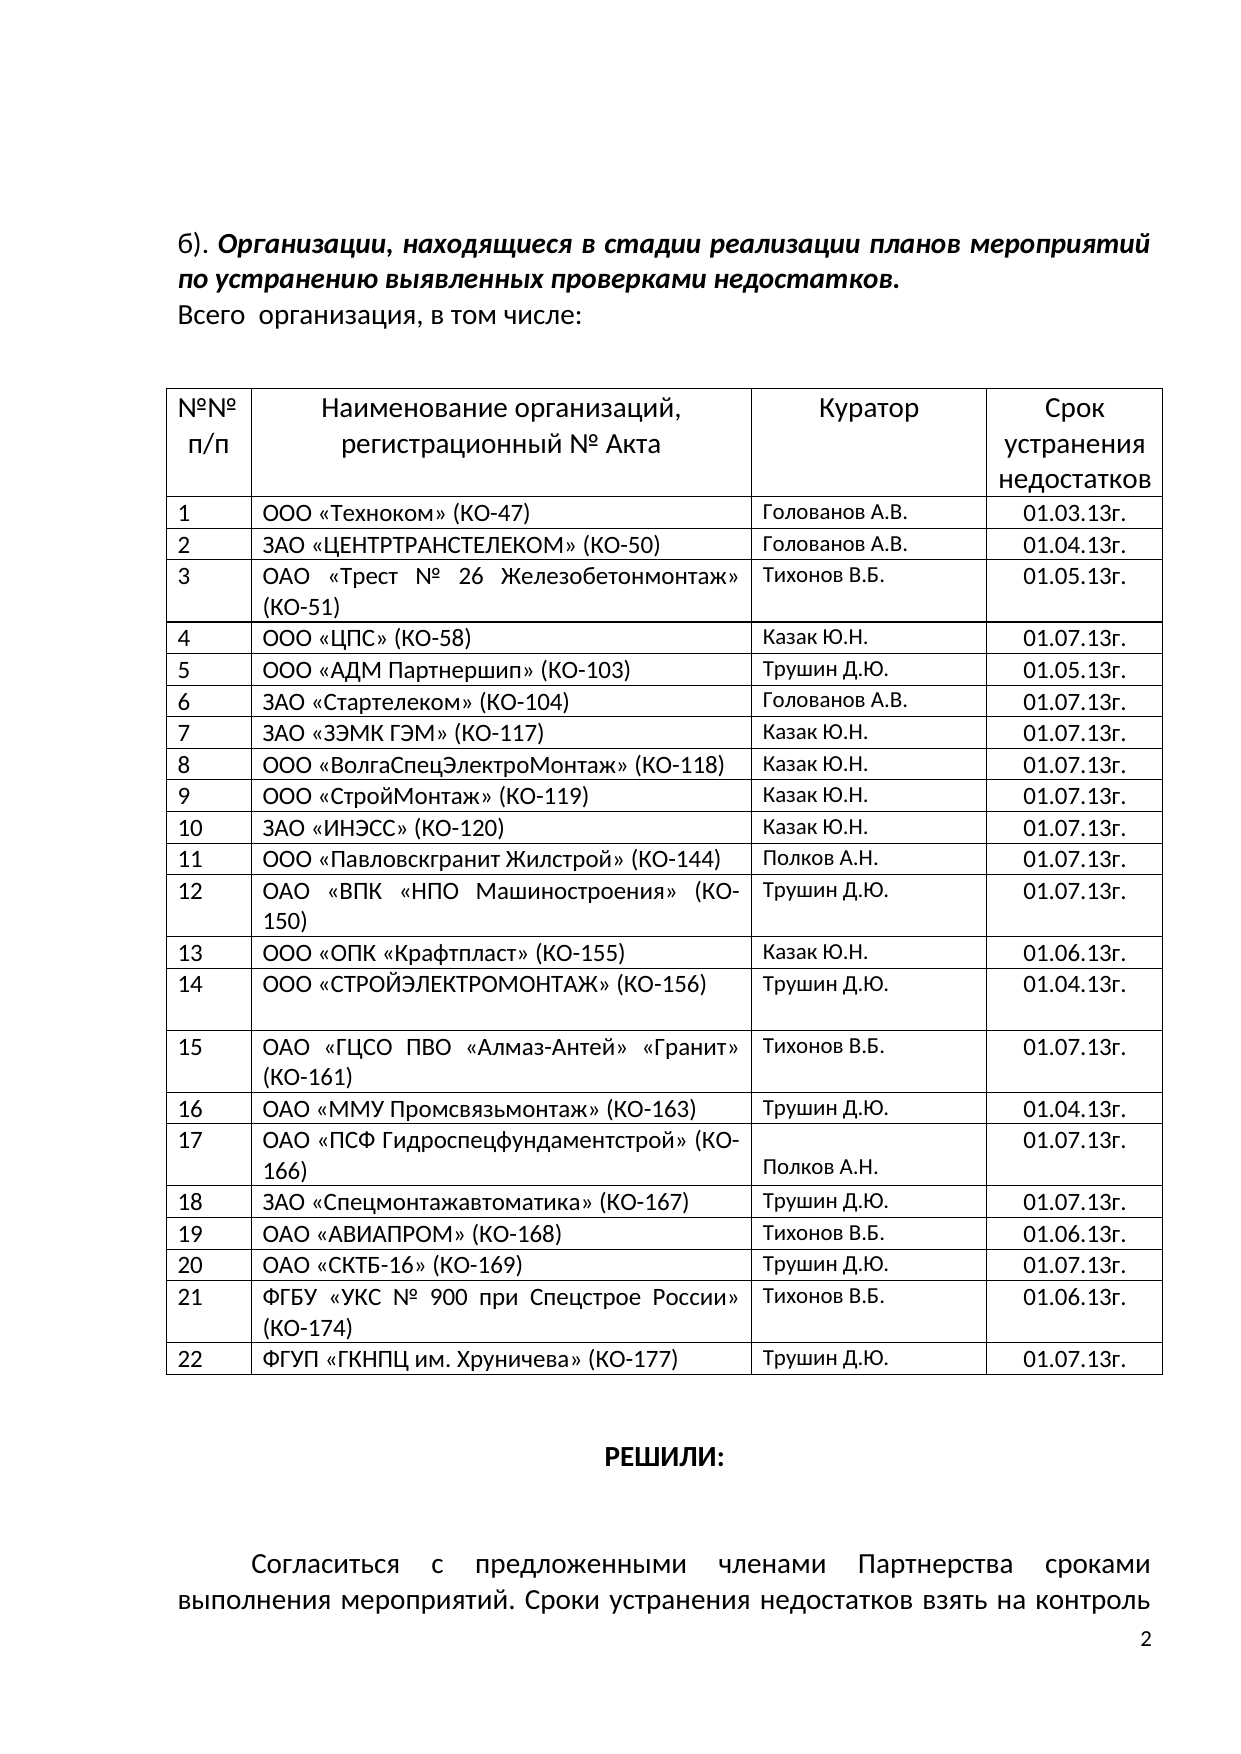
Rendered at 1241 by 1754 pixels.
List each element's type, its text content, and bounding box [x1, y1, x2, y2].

table_cell 9 [167, 780, 251, 811]
table_cell Трушин Д.Ю. [752, 1343, 986, 1374]
table_cell 01.07.13г. [987, 875, 1162, 936]
table_cell Казак Ю.Н. [752, 937, 986, 968]
table_cell 10 [167, 812, 251, 842]
table_cell ОАО «СКТБ-16» (КО-169) [252, 1250, 751, 1280]
table_cell ЗАО «ЦЕНТРТРАНСТЕЛЕКОМ» (КО-50) [252, 529, 751, 559]
table_cell ЗАО «ИНЭСС» (КО-120) [252, 812, 751, 842]
table_cell 01.04.13г. [987, 969, 1162, 1030]
table_cell 01.07.13г. [987, 780, 1162, 811]
table_cell ООО «ВолгаСпецЭлектроМонтаж» (КО-118) [252, 749, 751, 779]
table_cell Казак Ю.Н. [752, 812, 986, 842]
table_cell 01.07.13г. [987, 749, 1162, 779]
table_cell Трушин Д.Ю. [752, 969, 986, 1030]
table_cell 01.05.13г. [987, 654, 1162, 684]
table_cell 01.05.13г. [987, 560, 1162, 621]
table_cell 21 [167, 1281, 251, 1342]
table_cell 2 [167, 529, 251, 559]
table_cell 01.07.13г. [987, 812, 1162, 842]
table_cell 01.07.13г. [987, 1124, 1162, 1185]
table_cell ОАО «ГЦСО ПВО «Алмаз-Антей» «Гранит» (КО-161) [252, 1031, 751, 1092]
table_cell 01.04.13г. [987, 1093, 1162, 1123]
table_cell ЗАО «Стартелеком» (КО-104) [252, 686, 751, 716]
table_cell 19 [167, 1218, 251, 1248]
table_cell Трушин Д.Ю. [752, 875, 986, 936]
table_cell 7 [167, 717, 251, 748]
table_cell ЗАО «Спецмонтажавтоматика» (КО-167) [252, 1186, 751, 1217]
table_cell 12 [167, 875, 251, 936]
table_cell Голованов А.В. [752, 529, 986, 559]
table_cell 01.07.13г. [987, 717, 1162, 748]
table_cell 8 [167, 749, 251, 779]
table_cell 6 [167, 686, 251, 716]
table_cell ООО «СТРОЙЭЛЕКТРОМОНТАЖ» (КО-156) [252, 969, 751, 1030]
table_cell 01.06.13г. [987, 1281, 1162, 1342]
list Всего организация, в том числе: [177, 296, 1152, 332]
table_cell Голованов А.В. [752, 497, 986, 528]
table_cell Полков А.Н. [752, 1124, 986, 1185]
table_cell Казак Ю.Н. [752, 717, 986, 748]
table_cell Казак Ю.Н. [752, 780, 986, 811]
table_cell Голованов А.В. [752, 686, 986, 716]
table_cell 18 [167, 1186, 251, 1217]
table_cell 4 [167, 623, 251, 653]
table_cell Тихонов В.Б. [752, 1031, 986, 1092]
table_cell Тихонов В.Б. [752, 560, 986, 621]
table_cell ОАО «АВИАПРОМ» (КО-168) [252, 1218, 751, 1248]
table_cell Трушин Д.Ю. [752, 1093, 986, 1123]
table_cell ООО «Техноком» (КО-47) [252, 497, 751, 528]
table_cell 01.06.13г. [987, 1218, 1162, 1248]
table_cell 20 [167, 1250, 251, 1280]
table_cell ОАО «Трест № 26 Железобетонмонтаж» (КО-51) [252, 560, 751, 621]
table_cell 22 [167, 1343, 251, 1374]
table_cell 3 [167, 560, 251, 621]
table_cell 14 [167, 969, 251, 1030]
table_cell 1 [167, 497, 251, 528]
table_cell Трушин Д.Ю. [752, 1250, 986, 1280]
table_cell 17 [167, 1124, 251, 1185]
table_cell 01.07.13г. [987, 1250, 1162, 1280]
table_header Наименование организаций, регистрационный № Акта [252, 389, 751, 496]
table_cell Тихонов В.Б. [752, 1218, 986, 1248]
table_cell ОАО «ВПК «НПО Машиностроения» (КО-150) [252, 875, 751, 936]
table_cell ФГБУ «УКС № 900 при Спецстрое России» (КО-174) [252, 1281, 751, 1342]
table_cell Тихонов В.Б. [752, 1281, 986, 1342]
table_cell ООО «АДМ Партнершип» (КО-103) [252, 654, 751, 684]
table_cell Полков А.Н. [752, 844, 986, 874]
table_cell Трушин Д.Ю. [752, 1186, 986, 1217]
list РЕШИЛИ: [177, 1438, 1152, 1474]
table_header Срок устранения недостатков [987, 389, 1162, 496]
table_cell 16 [167, 1093, 251, 1123]
table_cell 13 [167, 937, 251, 968]
table_cell 01.07.13г. [987, 844, 1162, 874]
table_cell 01.06.13г. [987, 937, 1162, 968]
table_cell ООО «ЦПС» (КО-58) [252, 623, 751, 653]
table_cell Казак Ю.Н. [752, 623, 986, 653]
table_cell ЗАО «ЗЭМК ГЭМ» (КО-117) [252, 717, 751, 748]
table_cell Трушин Д.Ю. [752, 654, 986, 684]
table_cell ФГУП «ГКНПЦ им. Хруничева» (КО-177) [252, 1343, 751, 1374]
table_cell ООО «СтройМонтаж» (КО-119) [252, 780, 751, 811]
table_cell 01.07.13г. [987, 686, 1162, 716]
table_cell 01.07.13г. [987, 623, 1162, 653]
table_cell ООО «ОПК «Крафтпласт» (КО-155) [252, 937, 751, 968]
table_cell 5 [167, 654, 251, 684]
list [177, 1545, 1152, 1617]
table_cell ООО «Павловскгранит Жилстрой» (КО-144) [252, 844, 751, 874]
table_cell Казак Ю.Н. [752, 749, 986, 779]
table_cell 01.07.13г. [987, 1186, 1162, 1217]
table_cell 01.07.13г. [987, 1031, 1162, 1092]
table_cell ОАО «ПСФ Гидроспецфундаментстрой» (КО-166) [252, 1124, 751, 1185]
list б). Организации, находящиеся в стадии реализации планов мероприятий по устранению выявленных проверками недостатков. [177, 225, 1152, 296]
table_cell 01.03.13г. [987, 497, 1162, 528]
table_cell 01.07.13г. [987, 1343, 1162, 1374]
table_cell 11 [167, 844, 251, 874]
table_cell ОАО «ММУ Промсвязьмонтаж» (КО-163) [252, 1093, 751, 1123]
table_header №№ п/п [167, 389, 251, 496]
table_cell 15 [167, 1031, 251, 1092]
table_cell 01.04.13г. [987, 529, 1162, 559]
table_header Куратор [752, 389, 986, 496]
